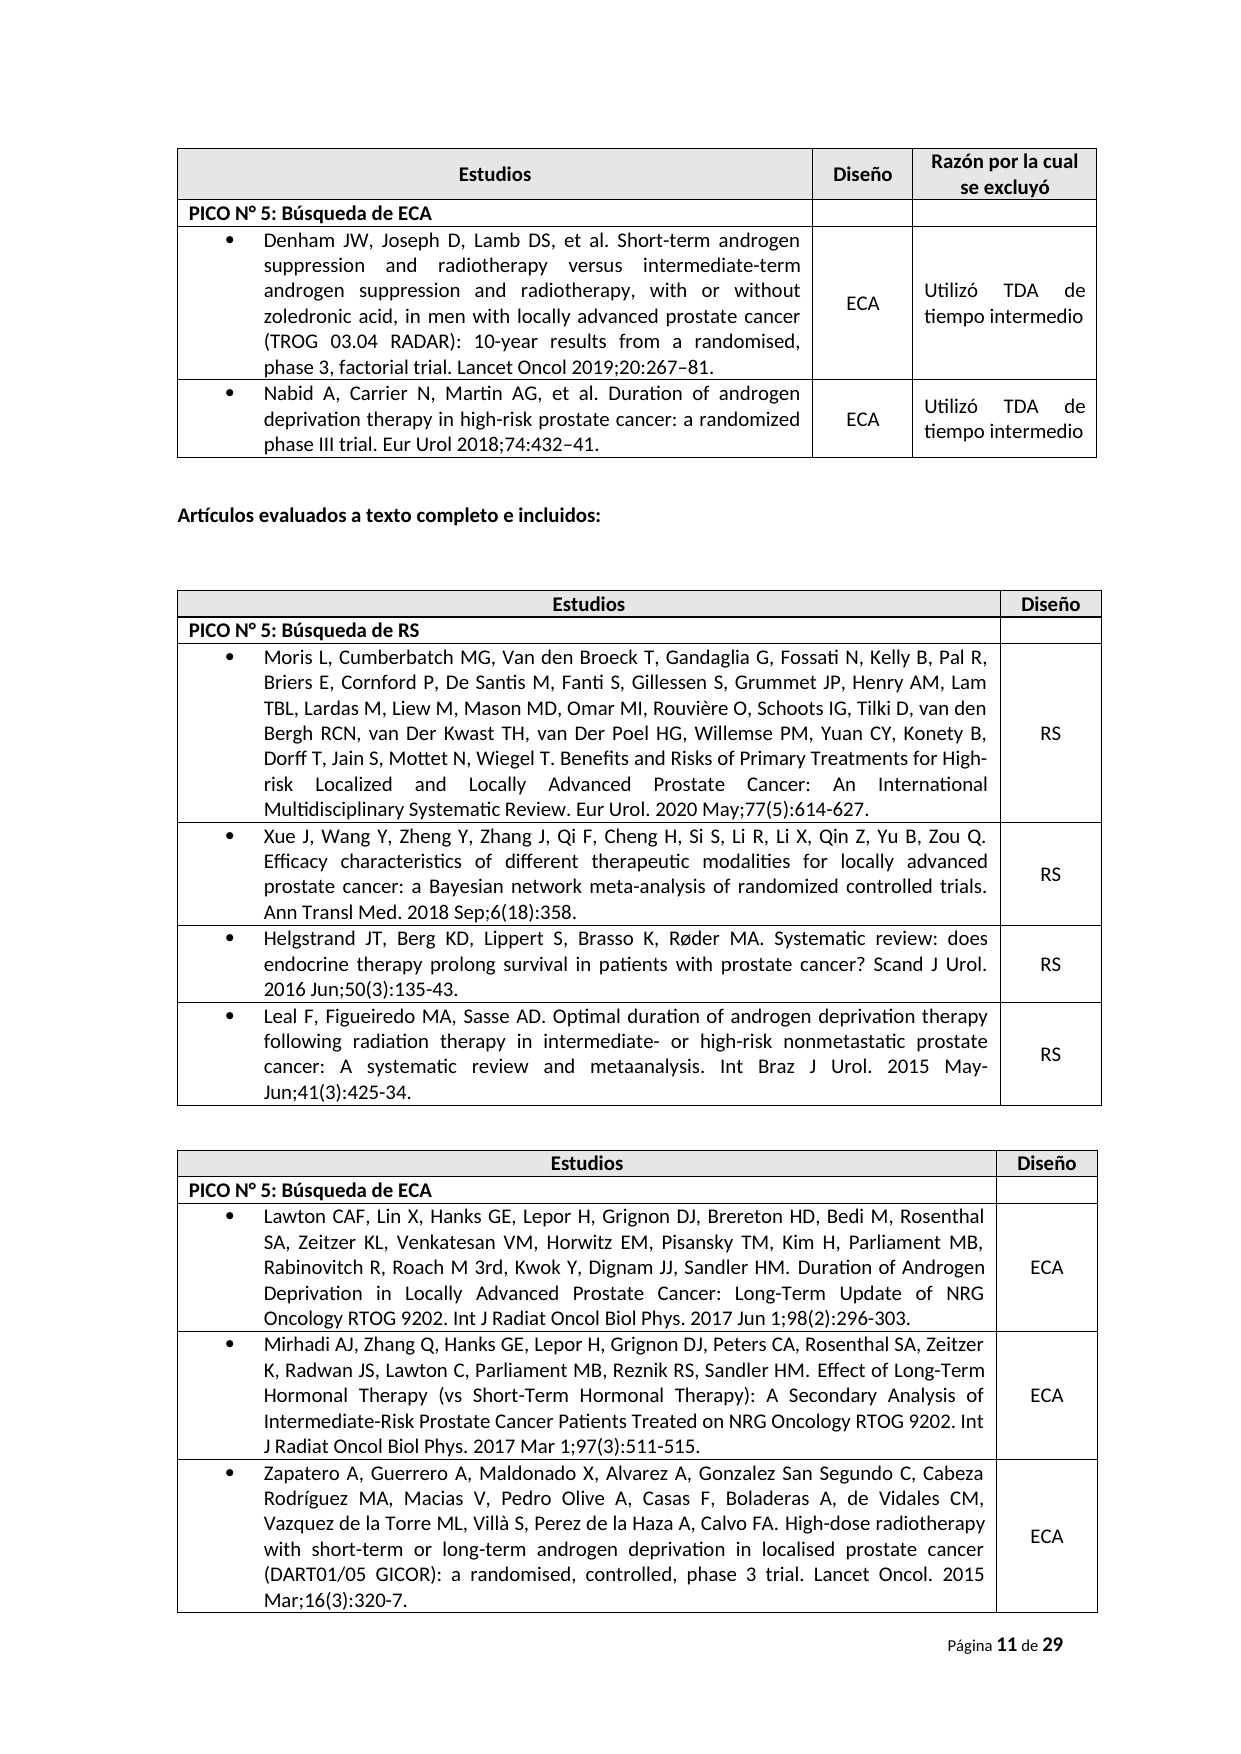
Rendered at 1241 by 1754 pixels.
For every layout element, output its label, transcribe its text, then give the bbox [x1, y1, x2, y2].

table_cell Xue J, Wang Y, Zheng Y, Zhang J, Qi F, Cheng H, Si S, Li R, Li X, Qin Z, Yu B, Zou Q. Efficacy characteristics of different therapeutic modalities for locally advanced prostate cancer: a Bayesian network meta-analysis of randomized controlled trials. Ann Transl Med. 2018 Sep;6(18):358. [178, 823, 1000, 924]
table_cell ECA [997, 1332, 1097, 1459]
table_cell Helgstrand JT, Berg KD, Lippert S, Brasso K, Røder MA. Systematic review: does endocrine therapy prolong survival in patients with prostate cancer? Scand J Urol. 2016 Jun;50(3):135-43. [178, 926, 1000, 1002]
table_cell RS [1001, 823, 1101, 924]
table_header Estudios [178, 1151, 996, 1176]
text Artículos evaluados a texto completo e incluidos: [177, 502, 1063, 527]
table_cell ECA [813, 227, 912, 379]
table_cell ECA [997, 1204, 1097, 1331]
table_cell PICO N° 5: Búsqueda de ECA [178, 1177, 996, 1202]
table_cell Utilizó TDA de tiempo intermedio [913, 380, 1096, 457]
table_cell RS [1001, 926, 1101, 1002]
table_cell Zapatero A, Guerrero A, Maldonado X, Alvarez A, Gonzalez San Segundo C, Cabeza Rodríguez MA, Macias V, Pedro Olive A, Casas F, Boladeras A, de Vidales CM, Vazquez de la Torre ML, Villà S, Perez de la Haza A, Calvo FA. High-dose radiotherapy with short-term or long-term androgen deprivation in localised prostate cancer (DART01/05 GICOR): a randomised, controlled, phase 3 trial. Lancet Oncol. 2015 Mar;16(3):320-7. [178, 1460, 996, 1612]
table_cell Utilizó TDA de tiempo intermedio [913, 227, 1096, 379]
table_header Razón por la cual se excluyó [913, 149, 1096, 199]
table_header Diseño [813, 149, 912, 199]
table_cell PICO N° 5: Búsqueda de ECA [178, 200, 812, 226]
table_cell Nabid A, Carrier N, Martin AG, et al. Duration of androgen deprivation therapy in high-risk prostate cancer: a randomized phase III trial. Eur Urol 2018;74:432–41. [178, 380, 812, 457]
table_cell [1001, 618, 1101, 643]
table_cell [913, 200, 1096, 226]
table_cell PICO N° 5: Búsqueda de RS [178, 618, 1000, 643]
table_cell Denham JW, Joseph D, Lamb DS, et al. Short-term androgen suppression and radiotherapy versus intermediate-term androgen suppression and radiotherapy, with or without zoledronic acid, in men with locally advanced prostate cancer (TROG 03.04 RADAR): 10-year results from a randomised, phase 3, factorial trial. Lancet Oncol 2019;20:267–81. [178, 227, 812, 379]
table_header Diseño [1001, 591, 1101, 616]
table_cell Moris L, Cumberbatch MG, Van den Broeck T, Gandaglia G, Fossati N, Kelly B, Pal R, Briers E, Cornford P, De Santis M, Fanti S, Gillessen S, Grummet JP, Henry AM, Lam TBL, Lardas M, Liew M, Mason MD, Omar MI, Rouvière O, Schoots IG, Tilki D, van den Bergh RCN, van Der Kwast TH, van Der Poel HG, Willemse PM, Yuan CY, Konety B, Dorff T, Jain S, Mottet N, Wiegel T. Benefits and Risks of Primary Treatments for High-risk Localized and Locally Advanced Prostate Cancer: An International Multidisciplinary Systematic Review. Eur Urol. 2020 May;77(5):614-627. [178, 644, 1000, 822]
table_cell Mirhadi AJ, Zhang Q, Hanks GE, Lepor H, Grignon DJ, Peters CA, Rosenthal SA, Zeitzer K, Radwan JS, Lawton C, Parliament MB, Reznik RS, Sandler HM. Effect of Long-Term Hormonal Therapy (vs Short-Term Hormonal Therapy): A Secondary Analysis of Intermediate-Risk Prostate Cancer Patients Treated on NRG Oncology RTOG 9202. Int J Radiat Oncol Biol Phys. 2017 Mar 1;97(3):511-515. [178, 1332, 996, 1459]
table_header Diseño [997, 1151, 1097, 1176]
table_cell Lawton CAF, Lin X, Hanks GE, Lepor H, Grignon DJ, Brereton HD, Bedi M, Rosenthal SA, Zeitzer KL, Venkatesan VM, Horwitz EM, Pisansky TM, Kim H, Parliament MB, Rabinovitch R, Roach M 3rd, Kwok Y, Dignam JJ, Sandler HM. Duration of Androgen Deprivation in Locally Advanced Prostate Cancer: Long-Term Update of NRG Oncology RTOG 9202. Int J Radiat Oncol Biol Phys. 2017 Jun 1;98(2):296-303. [178, 1204, 996, 1331]
table_cell RS [1001, 1003, 1101, 1104]
table_cell RS [1001, 644, 1101, 822]
table_cell ECA [997, 1460, 1097, 1612]
table_cell Leal F, Figueiredo MA, Sasse AD. Optimal duration of androgen deprivation therapy following radiation therapy in intermediate- or high-risk nonmetastatic prostate cancer: A systematic review and metaanalysis. Int Braz J Urol. 2015 May-Jun;41(3):425-34. [178, 1003, 1000, 1104]
table_header Estudios [178, 591, 1000, 616]
table_header Estudios [178, 149, 812, 199]
table_cell [997, 1177, 1097, 1202]
table_cell ECA [813, 380, 912, 457]
table_cell [813, 200, 912, 226]
